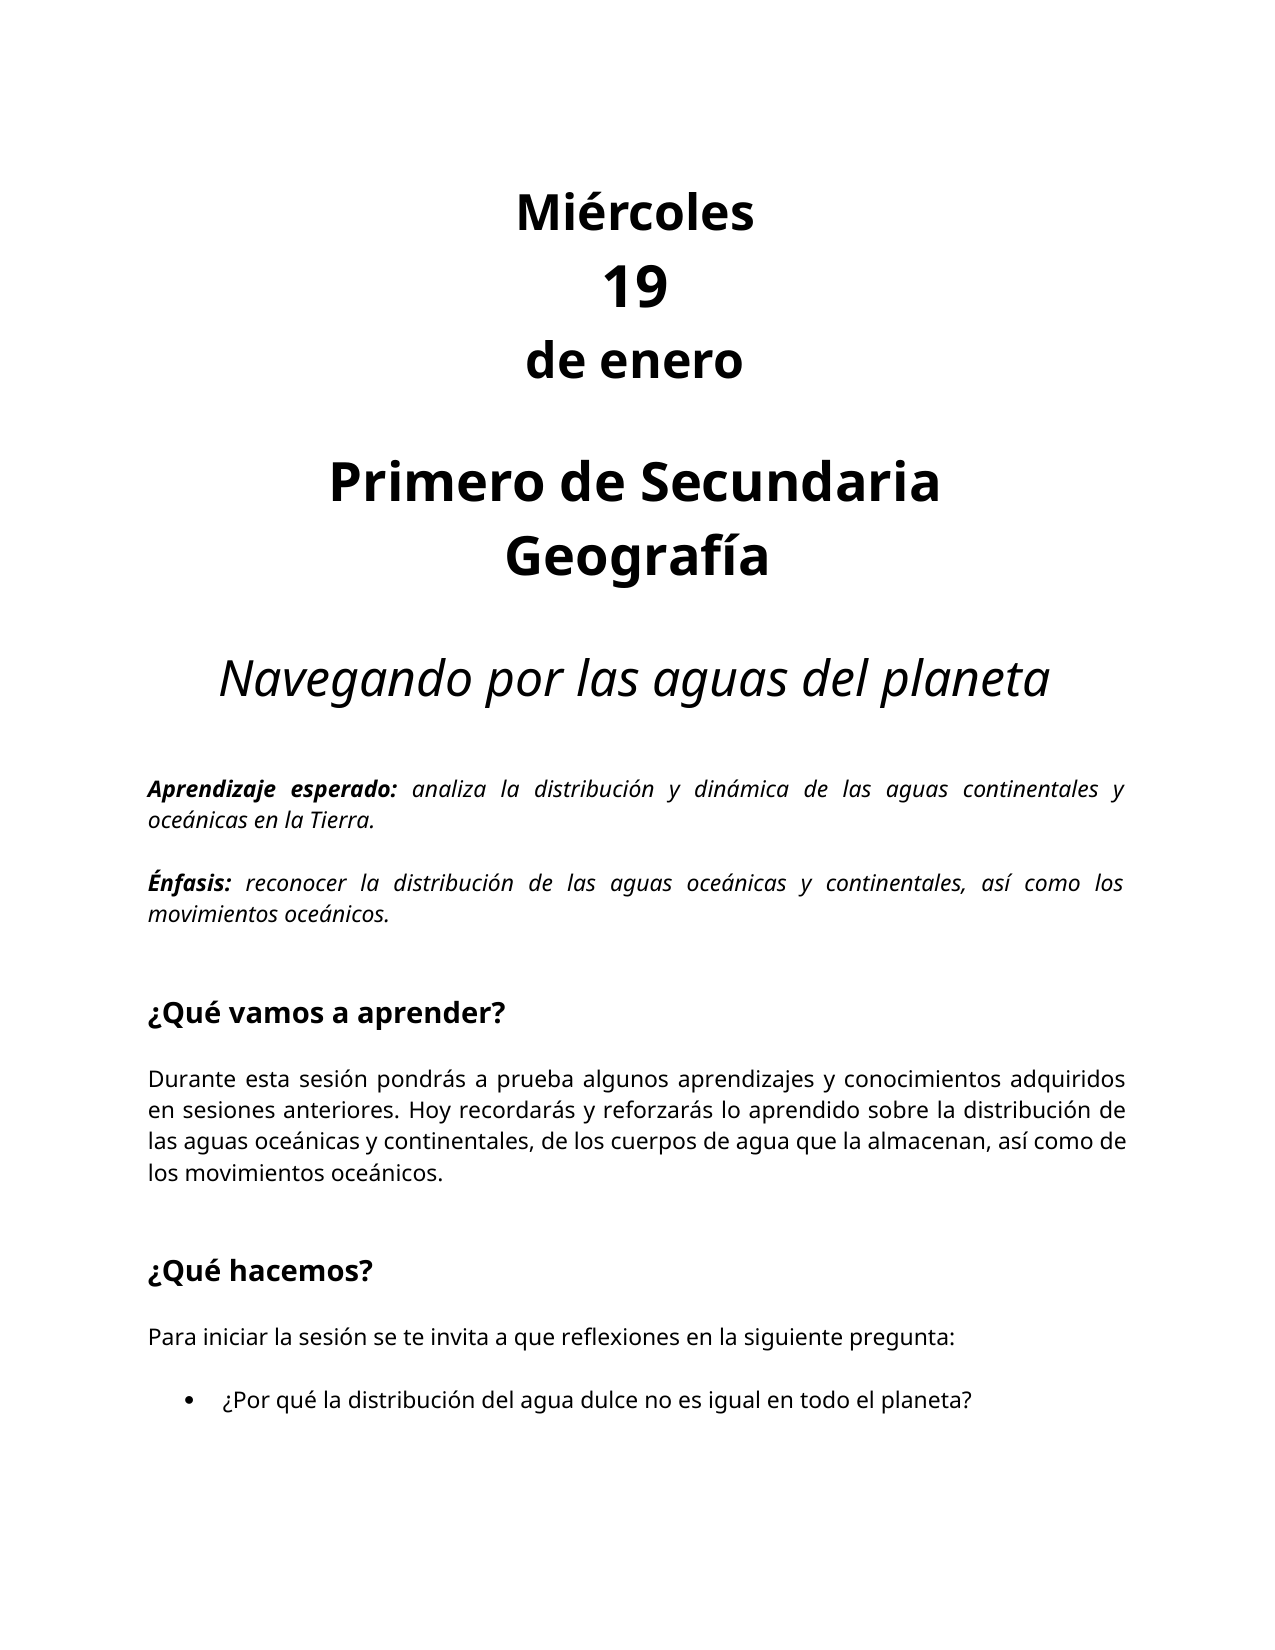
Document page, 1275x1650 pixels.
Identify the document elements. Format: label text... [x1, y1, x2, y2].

text de enero [148, 325, 1122, 393]
text 19 [148, 245, 1122, 325]
text Navegando por las aguas del planeta [148, 642, 1127, 711]
text Aprendizaje esperado: analiza la distribución y dinámica de las aguas continentales y oceánicas en la Tierra. [148, 773, 1127, 836]
text Énfasis: reconocer la distribución de las aguas oceánicas y continentales, así como los movimientos oceánicos. [148, 867, 1127, 929]
text Para iniciar la sesión se te invita a que reflexiones en la siguiente pregunta: [148, 1321, 1127, 1352]
text ¿Qué hacemos? [148, 1250, 1127, 1290]
text Primero de Secundaria [148, 444, 1122, 518]
list ¿Por qué la distribución del agua dulce no es igual en todo el planeta? [185, 1384, 1127, 1415]
text ¿Qué vamos a aprender? [148, 992, 1127, 1032]
text Miércoles [148, 177, 1122, 245]
text Geografía [148, 518, 1127, 591]
text Durante esta sesión pondrás a prueba algunos aprendizajes y conocimientos adquiridos en sesiones anteriores. Hoy recordarás y reforzarás lo aprendido sobre la distribución de las aguas oceánicas y continentales, de los cuerpos de agua que la almacenan, así como de los movimientos oceánicos. [148, 1063, 1127, 1188]
